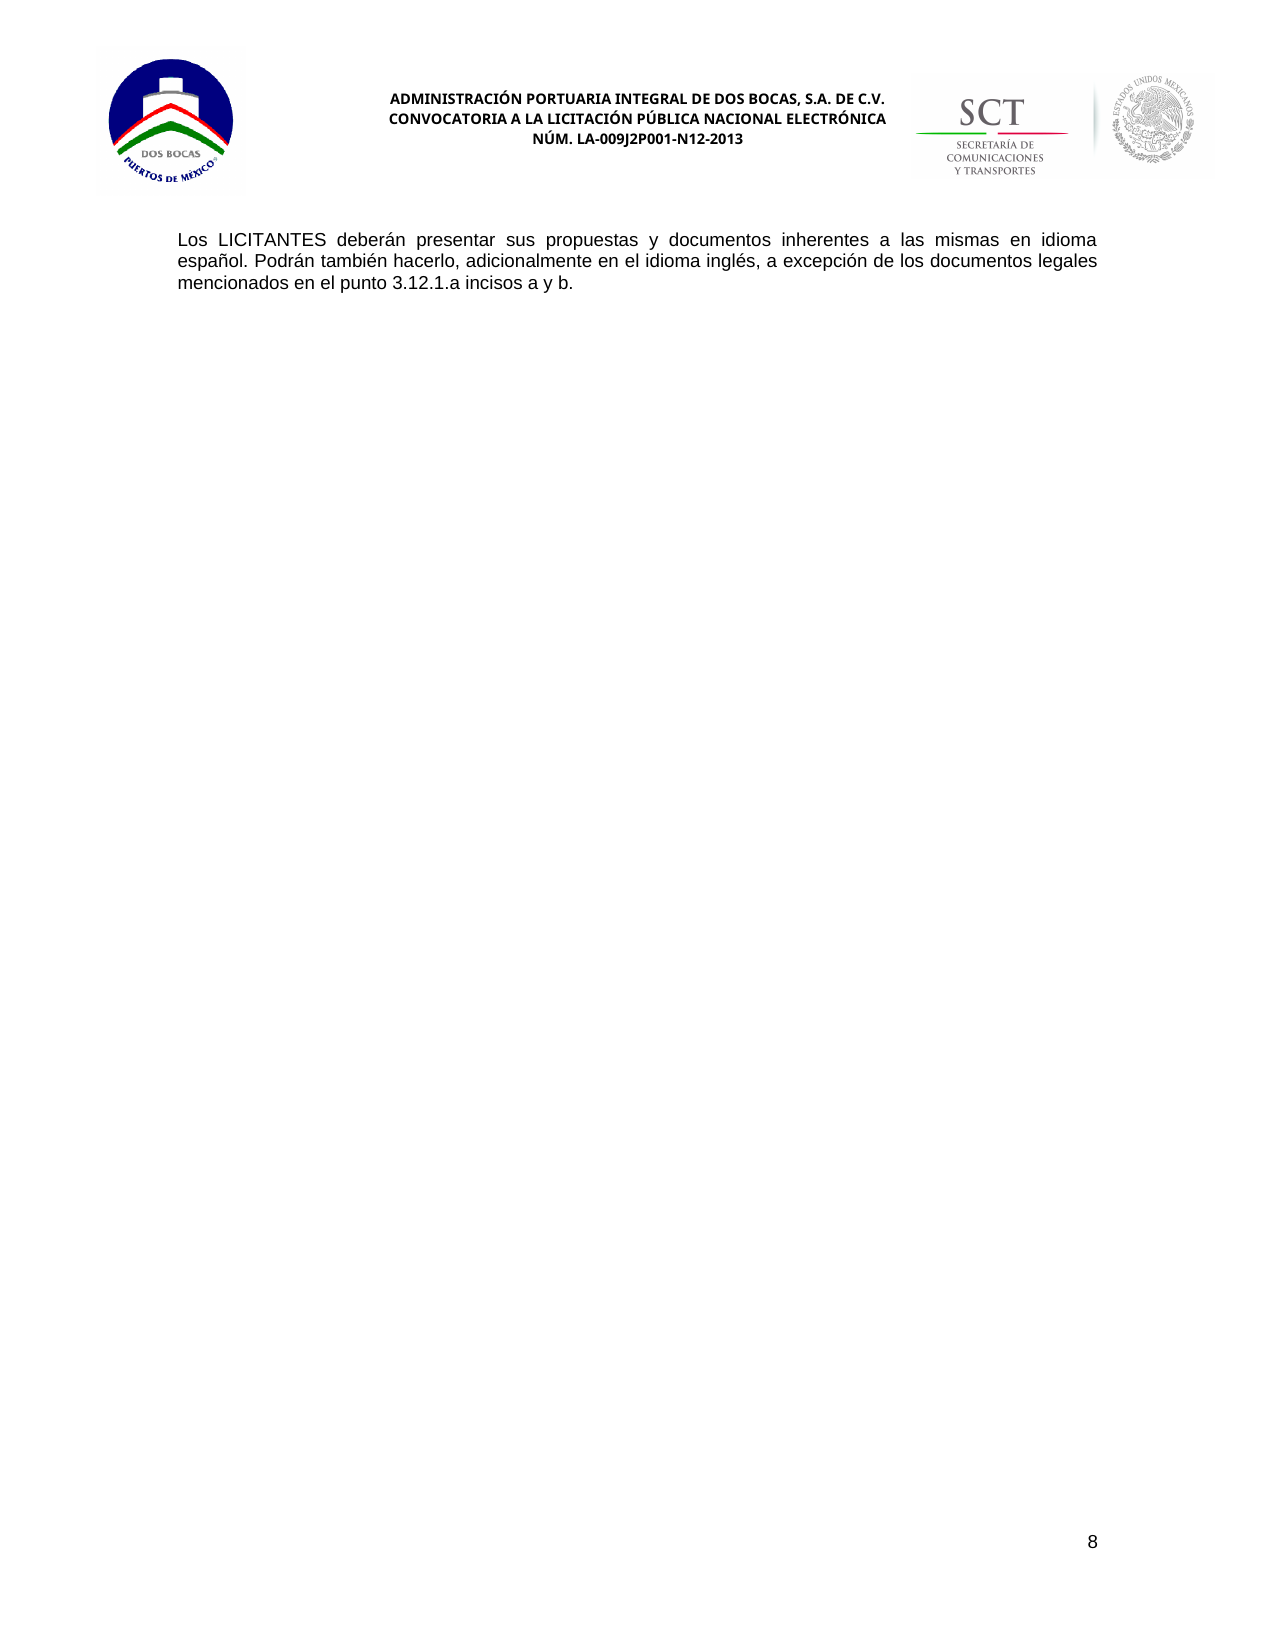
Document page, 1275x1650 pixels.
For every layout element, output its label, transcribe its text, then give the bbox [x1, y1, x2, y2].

text Los LICITANTES deberán presentar sus propuestas y documentos inherentes a las mismas en idioma español. Podrán también hacerlo, adicionalmente en el idioma inglés, a excepción de los documentos legales mencionados en el punto 3.12.1.a incisos a y b. [177, 228, 1098, 293]
picture [911, 73, 1216, 179]
picture [95, 46, 247, 196]
